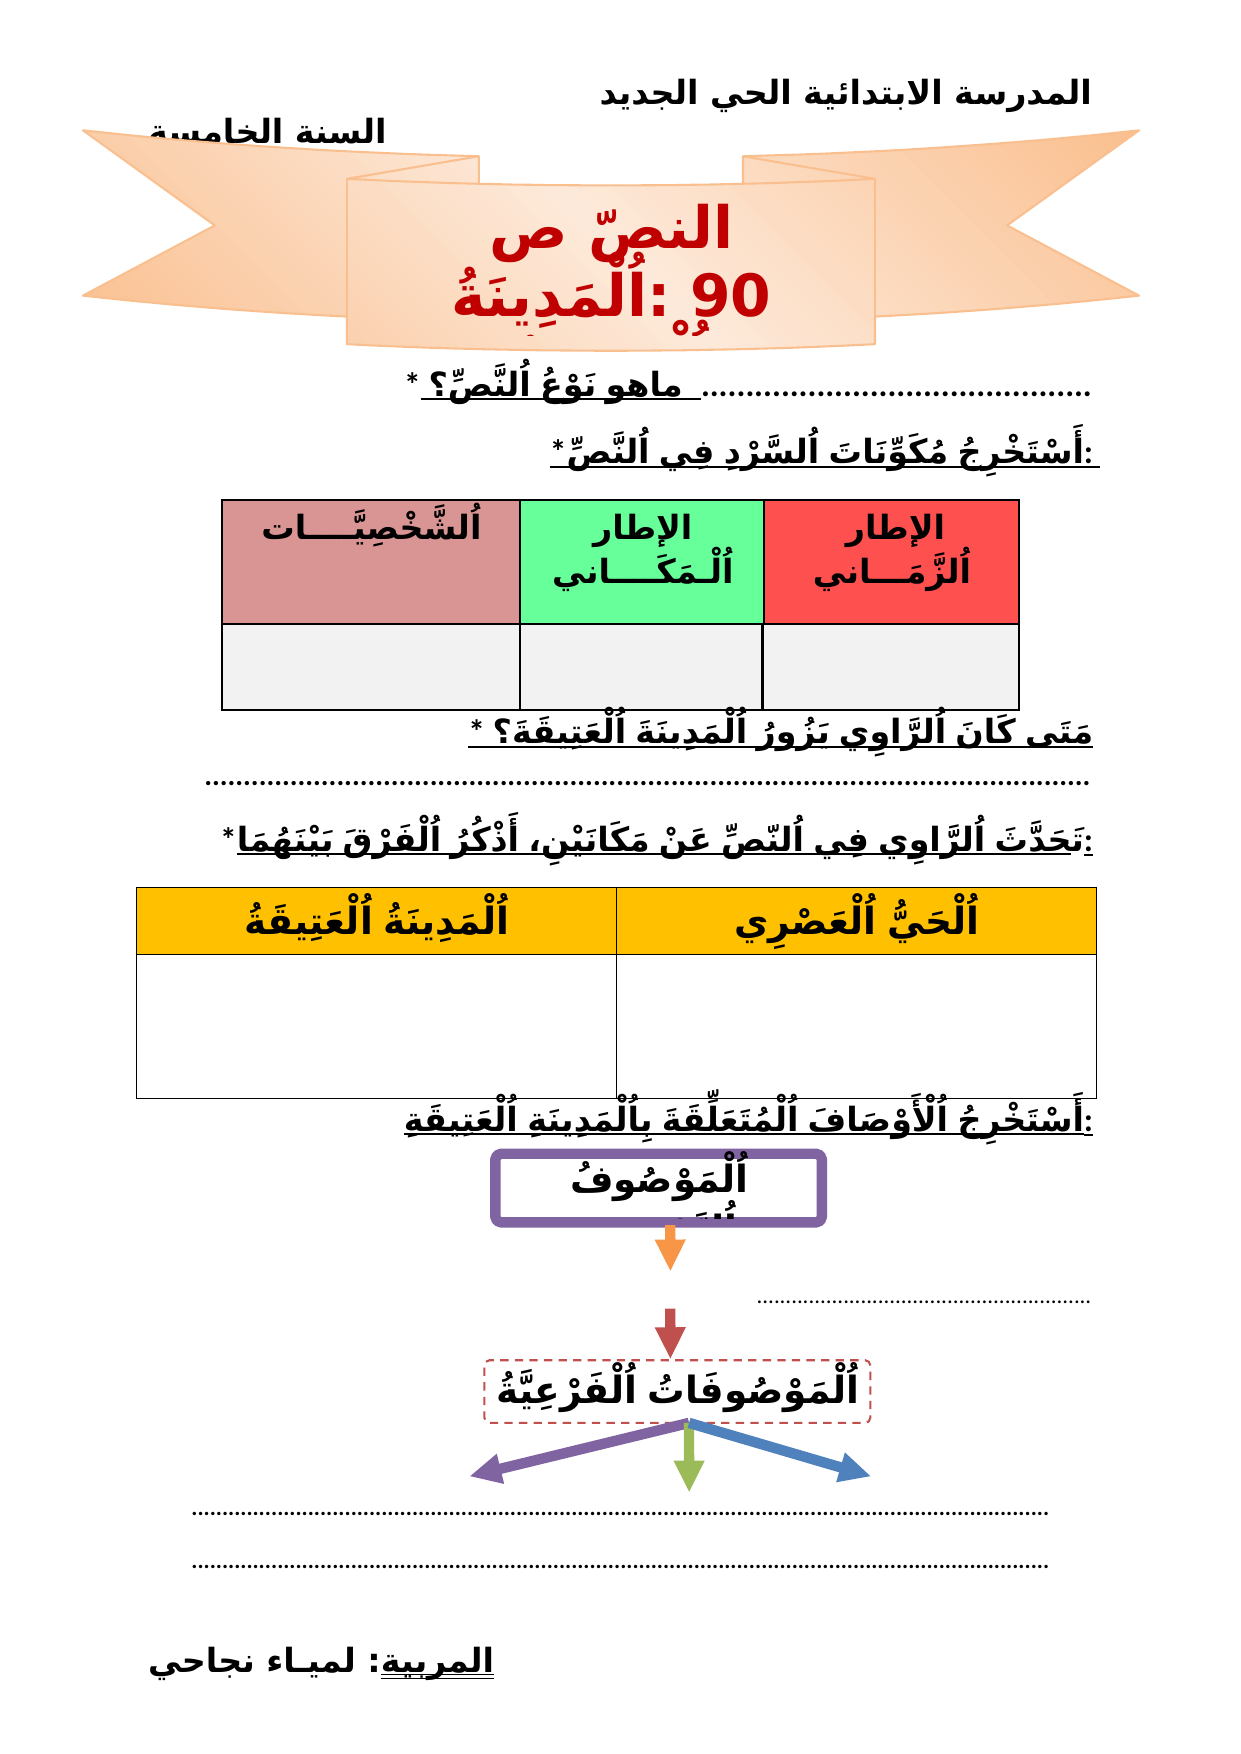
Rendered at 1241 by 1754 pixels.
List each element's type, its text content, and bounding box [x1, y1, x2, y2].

text .......................................................... [148, 1281, 1093, 1309]
table_cell [223, 625, 519, 709]
text ............................................................................................................................................ [148, 1493, 1093, 1521]
text * مَتَى كَانَ اُلرَّاوِي يَزُورُ اُلْمَدِينَةَ اُلْعَتِيقَةَ؟ .................................................................................................................. [148, 711, 1093, 793]
text * ماهو نَوْعُ اُلنَّصِّ؟ ............................................ [148, 363, 1093, 404]
table_header الإطار اُلزَّمَـــاني [765, 501, 1018, 623]
table_header اُلْحَيُّ اُلْعَصْرِي [617, 888, 1096, 954]
table_cell [764, 625, 1018, 709]
text أَسْتَخْرِجُ اُلْأَوْصَافَ اُلْمُتَعَلِّقَةَ بِاُلْمَدِينَةِ اُلْعَتِيقَةِ: [148, 1099, 1093, 1139]
table_cell [617, 955, 1096, 1098]
text ............................................................................................................................................ [148, 1546, 1093, 1574]
table_cell [521, 625, 761, 709]
table_header اُلْمَدِينَةُ اُلْعَتِيقَةُ [137, 888, 616, 954]
table_cell [137, 955, 616, 1098]
table_header اُلشَّخْصِيَّــــات [223, 501, 519, 623]
text *تَحَدَّثَ اُلرَّاوِي فِي اُلنّصِّ عَنْ مَكَانَيْنِ، أَذْكُرُ اُلْفَرْقَ بَيْنَهُمَا: [148, 819, 1093, 860]
text *أَسْتَخْرِجُ مُكَوِّنَاتَ اُلسَّرْدِ فِي اُلنَّصِّ: [148, 431, 1093, 472]
table_header الإطار اُلْـمَكَــــاني [521, 501, 763, 623]
